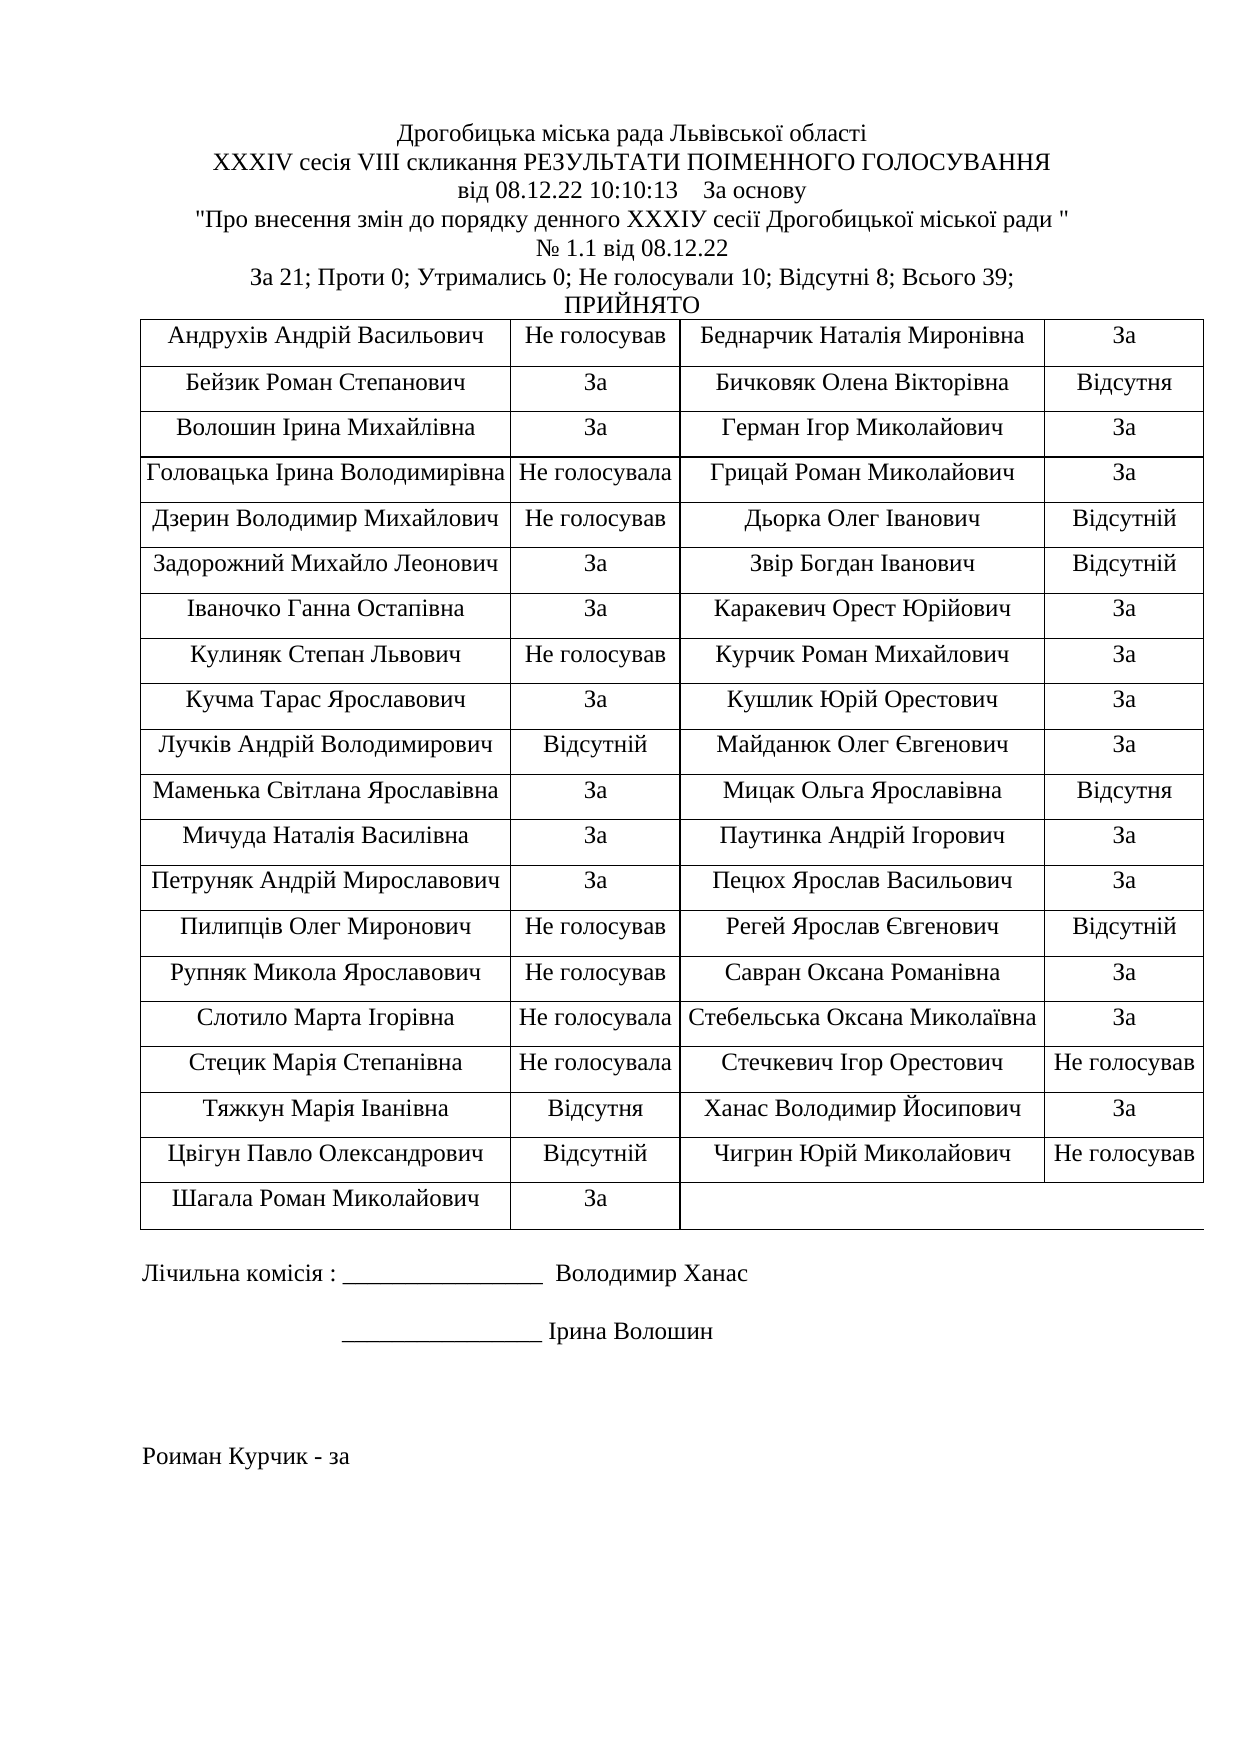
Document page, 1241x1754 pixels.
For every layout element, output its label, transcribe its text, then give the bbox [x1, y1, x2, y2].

table_header Не голосував [511, 320, 679, 366]
table_cell Курчик Роман Михайлович [681, 639, 1044, 683]
table_cell За [511, 866, 679, 910]
table_cell За [1045, 866, 1203, 910]
table_cell Звір Богдан Іванович [681, 548, 1044, 592]
table_cell Рупняк Микола Ярославович [141, 957, 510, 1001]
table_cell Не голосував [511, 503, 679, 547]
table_cell Відсутній [1045, 911, 1203, 956]
text За 21; Проти 0; Утримались 0; Не голосували 10; Відсутні 8; Всього 39; [142, 262, 1122, 291]
table_cell Стечкевич Ігор Орестович [681, 1047, 1044, 1092]
table_cell Пецюх Ярослав Васильович [681, 866, 1044, 910]
table_cell Маменька Світлана Ярославівна [141, 775, 510, 819]
table_cell Задорожний Михайло Леонович [141, 548, 510, 592]
table_cell Не голосував [511, 957, 679, 1001]
table_cell Мицак Ольга Ярославівна [681, 775, 1044, 819]
table_cell Не голосувала [511, 458, 679, 502]
table_cell За [1045, 639, 1203, 683]
table_cell За [1045, 730, 1203, 774]
table_cell [681, 1183, 1204, 1228]
table_cell За [1045, 957, 1203, 1001]
table_cell Паутинка Андрій Ігорович [681, 820, 1044, 864]
text "Про внесення змін до порядку денного ХХХІУ сесії Дрогобицької міської ради " [142, 204, 1122, 233]
table_cell Дьорка Олег Іванович [681, 503, 1044, 547]
table_cell За [511, 367, 679, 411]
table_cell Шагала Роман Миколайович [141, 1183, 510, 1228]
table_cell Іваночко Ганна Остапівна [141, 594, 510, 638]
text ПРИЙНЯТО [142, 291, 1122, 319]
table_cell Волошин Ірина Михайлівна [141, 412, 510, 456]
table_cell За [511, 594, 679, 638]
table_cell Цвігун Павло Олександрович [141, 1138, 510, 1182]
text ________________ Ірина Волошин [142, 1316, 1122, 1344]
table_cell Не голосував [1045, 1047, 1203, 1092]
table_header За [1045, 320, 1203, 366]
table_cell Не голосувала [511, 1002, 679, 1046]
table_cell Слотило Марта Ігорівна [141, 1002, 510, 1046]
table_header Беднарчик Наталія Миронівна [681, 320, 1044, 366]
table_cell Грицай Роман Миколайович [681, 458, 1044, 502]
table_cell Відсутня [1045, 367, 1203, 411]
table_cell За [1045, 684, 1203, 728]
table_cell Відсутня [511, 1093, 679, 1137]
table_cell Мичуда Наталія Василівна [141, 820, 510, 864]
text від 08.12.22 10:10:13 За основу [142, 176, 1122, 204]
table_cell Відсутній [1045, 548, 1203, 592]
table_cell Лучків Андрій Володимирович [141, 730, 510, 774]
table_cell Чигрин Юрій Миколайович [681, 1138, 1044, 1182]
table_cell Савран Оксана Романівна [681, 957, 1044, 1001]
text Роиман Курчик - за [142, 1441, 1122, 1470]
table_cell Не голосував [511, 639, 679, 683]
table_cell За [1045, 412, 1203, 456]
table_cell За [511, 412, 679, 456]
table_cell Тяжкун Марія Іванівна [141, 1093, 510, 1137]
table_cell За [1045, 594, 1203, 638]
text Дрогобицька міська рада Львівської області [142, 118, 1122, 147]
table_cell Відсутній [1045, 503, 1203, 547]
table_cell Регей Ярослав Євгенович [681, 911, 1044, 956]
table_cell Бейзик Роман Степанович [141, 367, 510, 411]
text Лічильна комісія : ________________ Володимир Ханас [142, 1258, 1122, 1287]
table_cell За [1045, 820, 1203, 864]
table_cell Герман Ігор Миколайович [681, 412, 1044, 456]
table_cell Не голосував [1045, 1138, 1203, 1182]
table_cell Головацька Ірина Володимирівна [141, 458, 510, 502]
table_cell Майданюк Олег Євгенович [681, 730, 1044, 774]
text XXXIV сесія VIII скликання РЕЗУЛЬТАТИ ПОІМЕННОГО ГОЛОСУВАННЯ [142, 147, 1122, 176]
table_cell За [511, 820, 679, 864]
table_cell Петруняк Андрій Мирославович [141, 866, 510, 910]
table_cell Каракевич Орест Юрійович [681, 594, 1044, 638]
table_cell Відсутня [1045, 775, 1203, 819]
table_cell Не голосувала [511, 1047, 679, 1092]
table_cell За [511, 548, 679, 592]
table_cell Ханас Володимир Йосипович [681, 1093, 1044, 1137]
table_cell Не голосував [511, 911, 679, 956]
table_cell Кулиняк Степан Львович [141, 639, 510, 683]
table_cell Кучма Тарас Ярославович [141, 684, 510, 728]
table_cell Кушлик Юрій Орестович [681, 684, 1044, 728]
table_cell За [511, 684, 679, 728]
table_cell Відсутній [511, 1138, 679, 1182]
table_cell Бичковяк Олена Вікторівна [681, 367, 1044, 411]
text № 1.1 від 08.12.22 [142, 233, 1122, 262]
table_cell Дзерин Володимир Михайлович [141, 503, 510, 547]
table_cell Стебельська Оксана Миколаївна [681, 1002, 1044, 1046]
table_header Андрухів Андрій Васильович [141, 320, 510, 366]
table_cell За [1045, 1002, 1203, 1046]
table_cell За [511, 1183, 679, 1228]
table_cell Стецик Марія Степанівна [141, 1047, 510, 1092]
table_cell За [511, 775, 679, 819]
table_cell За [1045, 1093, 1203, 1137]
table_cell Відсутній [511, 730, 679, 774]
table_cell Пилипців Олег Миронович [141, 911, 510, 956]
table_cell За [1045, 458, 1203, 502]
